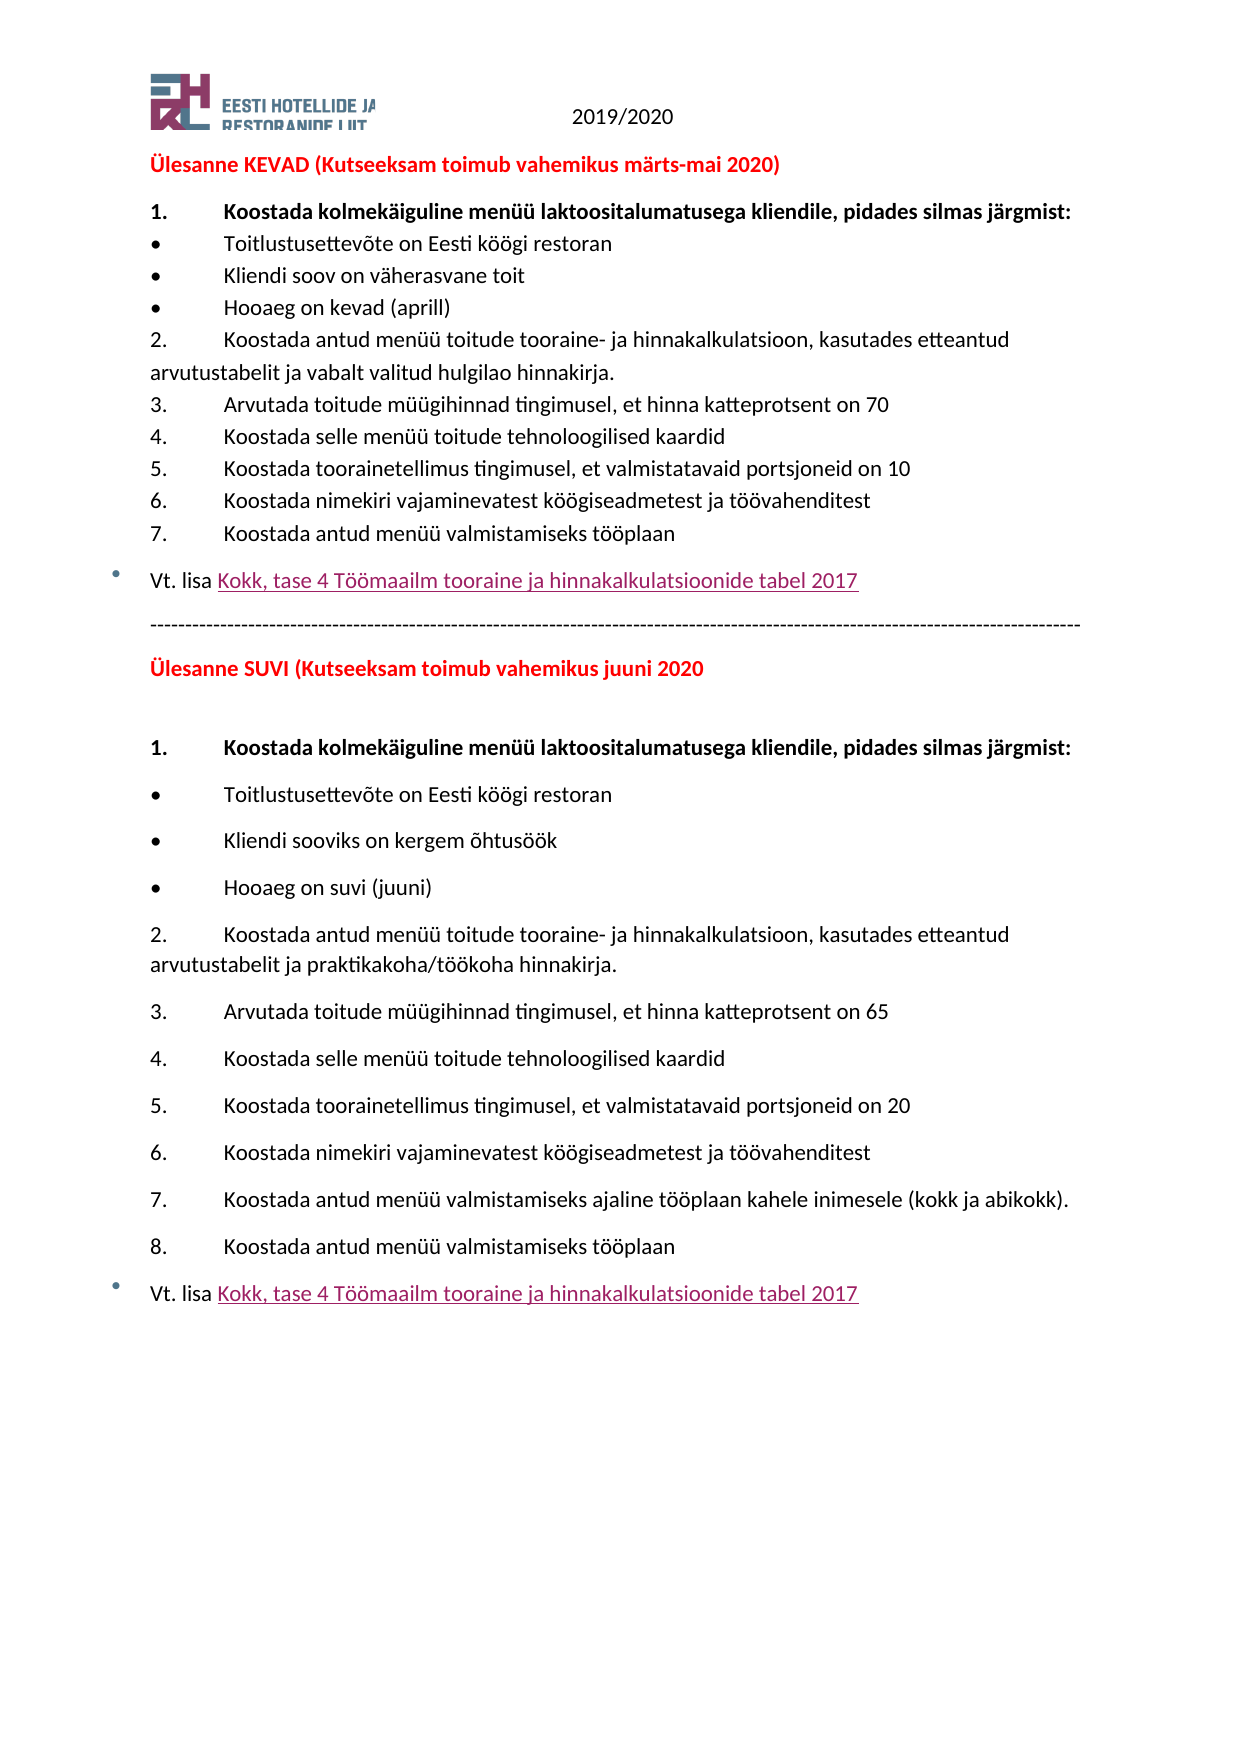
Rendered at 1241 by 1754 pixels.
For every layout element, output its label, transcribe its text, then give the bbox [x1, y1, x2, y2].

list Vt. lisa Kokk, tase 4 Töömaailm tooraine ja hinnakalkulatsioonide tabel 2017 [112, 1279, 1090, 1307]
text 1. Koostada kolmekäiguline menüü laktoositalumatusega kliendile, pidades silmas järgmist: [150, 733, 1090, 761]
text 2. Koostada antud menüü toitude tooraine- ja hinnakalkulatsioon, kasutades etteantud arvutustabelit ja vabalt valitud hulgilao hinnakirja. [150, 326, 1090, 386]
text 4. Koostada selle menüü toitude tehnoloogilised kaardid [150, 422, 1090, 450]
text 5. Koostada toorainetellimus tingimusel, et valmistatavaid portsjoneid on 10 [150, 454, 1090, 482]
text 3. Arvutada toitude müügihinnad tingimusel, et hinna katteprotsent on 70 [150, 390, 1090, 418]
text 7. Koostada antud menüü valmistamiseks ajaline tööplaan kahele inimesele (kokk ja abikokk). [150, 1185, 1090, 1213]
text 3. Arvutada toitude müügihinnad tingimusel, et hinna katteprotsent on 65 [150, 997, 1090, 1026]
text 6. Koostada nimekiri vajaminevatest köögiseadmetest ja töövahenditest [150, 487, 1090, 514]
text Ülesanne SUVI (Kutseeksam toimub vahemikus juuni 2020 [150, 654, 1090, 682]
text 8. Koostada antud menüü valmistamiseks tööplaan [150, 1232, 1090, 1260]
text 5. Koostada toorainetellimus tingimusel, et valmistatavaid portsjoneid on 20 [150, 1091, 1090, 1119]
text 1. Koostada kolmekäiguline menüü laktoositalumatusega kliendile, pidades silmas järgmist: [150, 197, 1090, 225]
list Vt. lisa Kokk, tase 4 Töömaailm tooraine ja hinnakalkulatsioonide tabel 2017 [112, 567, 1090, 594]
text 7. Koostada antud menüü valmistamiseks tööplaan [150, 519, 1090, 547]
text • Kliendi soov on väherasvane toit [150, 261, 1090, 289]
text • Toitlustusettevõte on Eesti köögi restoran [150, 780, 1090, 808]
picture [150, 73, 375, 130]
text • Hooaeg on suvi (juuni) [150, 873, 1090, 902]
text • Toitlustusettevõte on Eesti köögi restoran [150, 229, 1090, 257]
text 6. Koostada nimekiri vajaminevatest köögiseadmetest ja töövahenditest [150, 1138, 1090, 1166]
text Ülesanne KEVAD (Kutseeksam toimub vahemikus märts-mai 2020) [150, 150, 1090, 178]
text • Kliendi sooviks on kergem õhtusöök [150, 827, 1090, 855]
text • Hooaeg on kevad (aprill) [150, 293, 1090, 321]
text ------------------------------------------------------------------------------------------------------------------------------------- [150, 610, 1090, 638]
text 4. Koostada selle menüü toitude tehnoloogilised kaardid [150, 1044, 1090, 1072]
text 2. Koostada antud menüü toitude tooraine- ja hinnakalkulatsioon, kasutades etteantud arvutustabelit ja praktikakoha/töökoha hinnakirja. [150, 920, 1090, 979]
